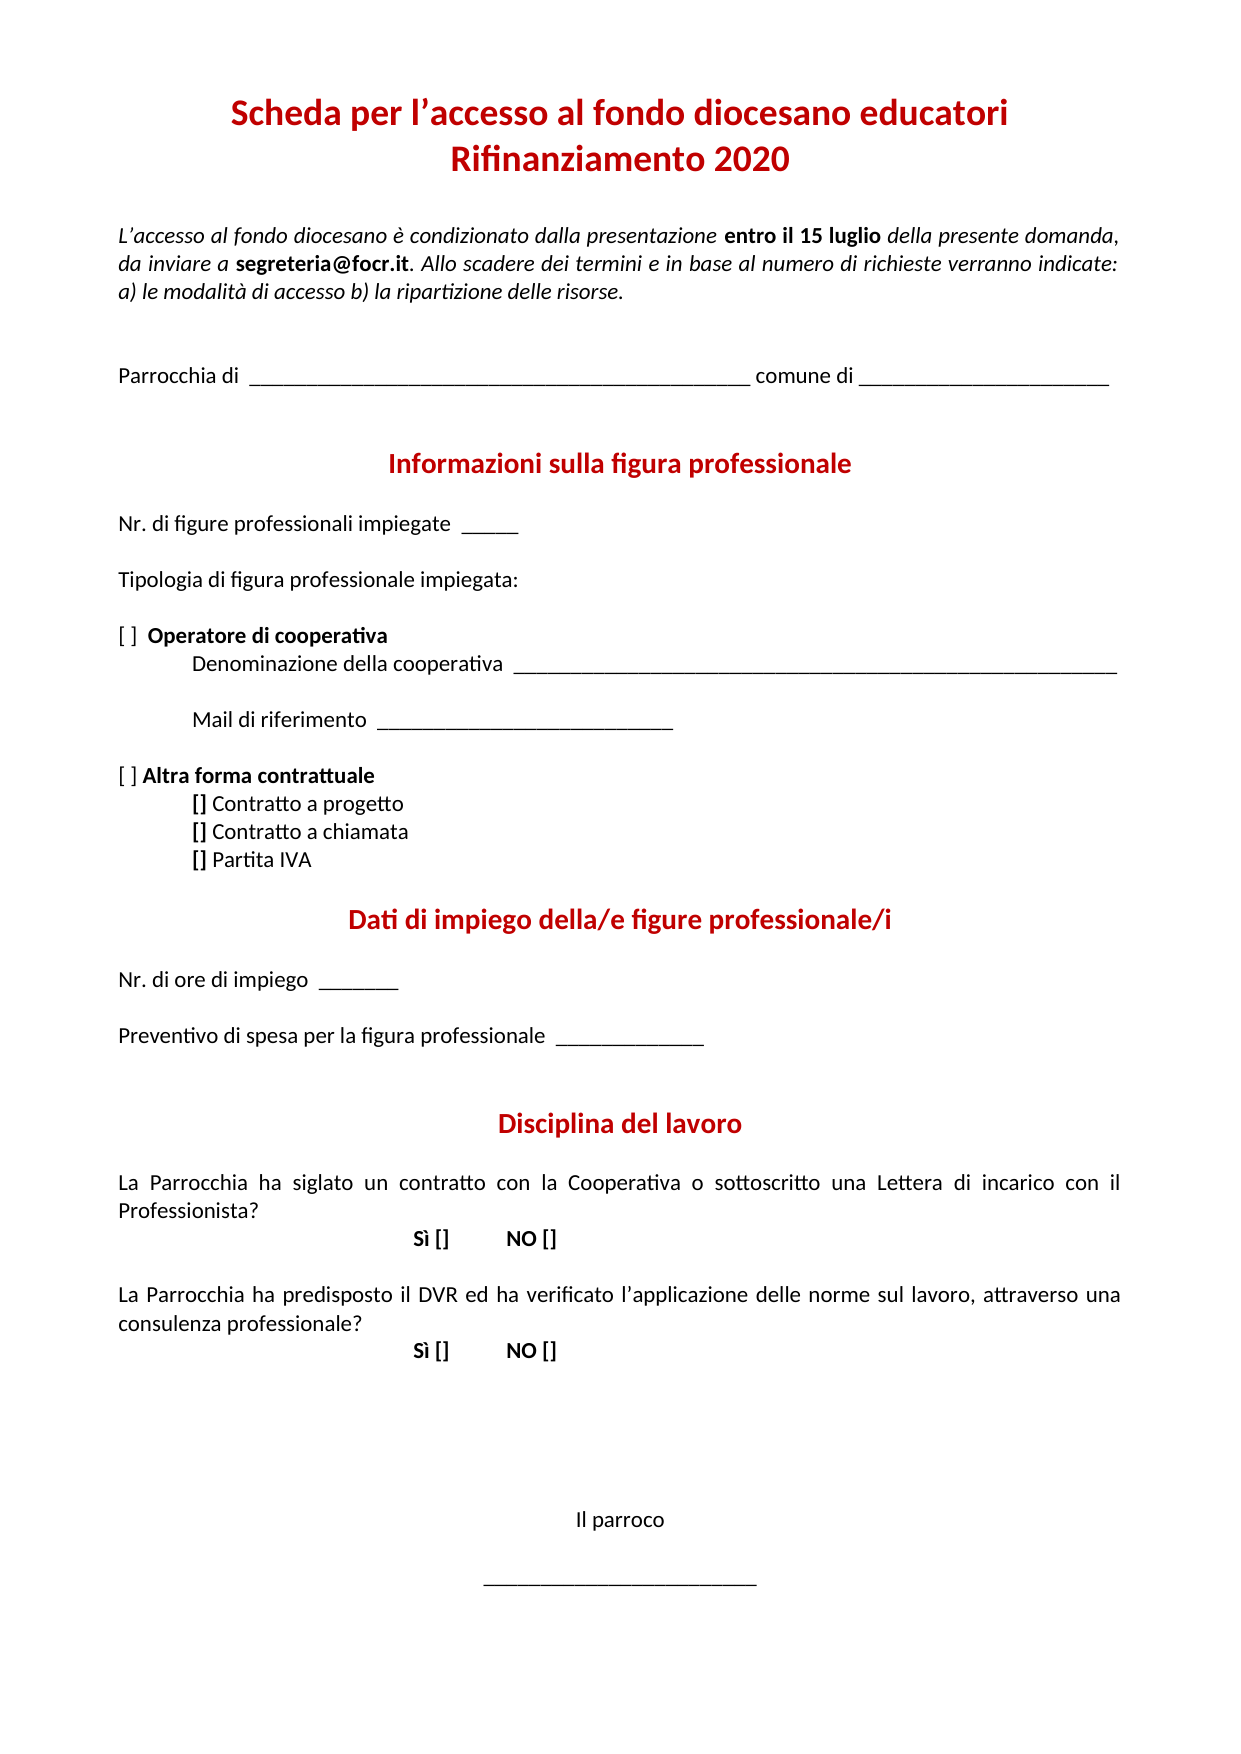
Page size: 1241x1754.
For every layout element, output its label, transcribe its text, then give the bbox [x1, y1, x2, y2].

text La Parrocchia ha siglato un contratto con la Cooperativa o sottoscritto una Lettera di incarico con il Professionista? [118, 1168, 1122, 1224]
text [ ] Operatore di cooperativa [118, 621, 1122, 649]
text L’accesso al fondo diocesano è condizionato dalla presentazione entro il 15 luglio della presente domanda, da inviare a segreteria@focr.it. Allo scadere dei termini e in base al numero di richieste verranno indicate: a) le modalità di accesso b) la ripartizione delle risorse. [118, 221, 1122, 305]
text Scheda per l’accesso al fondo diocesano educatori [118, 89, 1122, 134]
text ________________________ [118, 1561, 1122, 1589]
text Il parroco [118, 1505, 1122, 1533]
text Dati di impiego della/e figure professionale/i [118, 901, 1122, 937]
text [] Contratto a progetto [118, 789, 1122, 817]
text Sì [] NO [] [339, 1224, 1122, 1253]
text Informazioni sulla figura professionale [118, 445, 1122, 481]
text Tipologia di figura professionale impiegata: [118, 565, 1122, 593]
text Sì [] NO [] [339, 1337, 1122, 1365]
text Denominazione della cooperativa _____________________________________________________ [118, 649, 1122, 677]
text Disciplina del lavoro [118, 1105, 1122, 1141]
text Mail di riferimento __________________________ [118, 705, 1122, 733]
text Nr. di ore di impiego _______ [118, 965, 1122, 993]
text Rifinanziamento 2020 [118, 134, 1122, 180]
text Nr. di figure professionali impiegate _____ [118, 509, 1122, 537]
text [ ] Altra forma contrattuale [118, 761, 1122, 789]
text Preventivo di spesa per la figura professionale _____________ [118, 1021, 1122, 1049]
text [] Contratto a chiamata [118, 817, 1122, 845]
text Parrocchia di ____________________________________________ comune di ______________________ [118, 361, 1122, 389]
text La Parrocchia ha predisposto il DVR ed ha verificato l’applicazione delle norme sul lavoro, attraverso una consulenza professionale? [118, 1281, 1122, 1337]
text [] Partita IVA [118, 845, 1122, 873]
